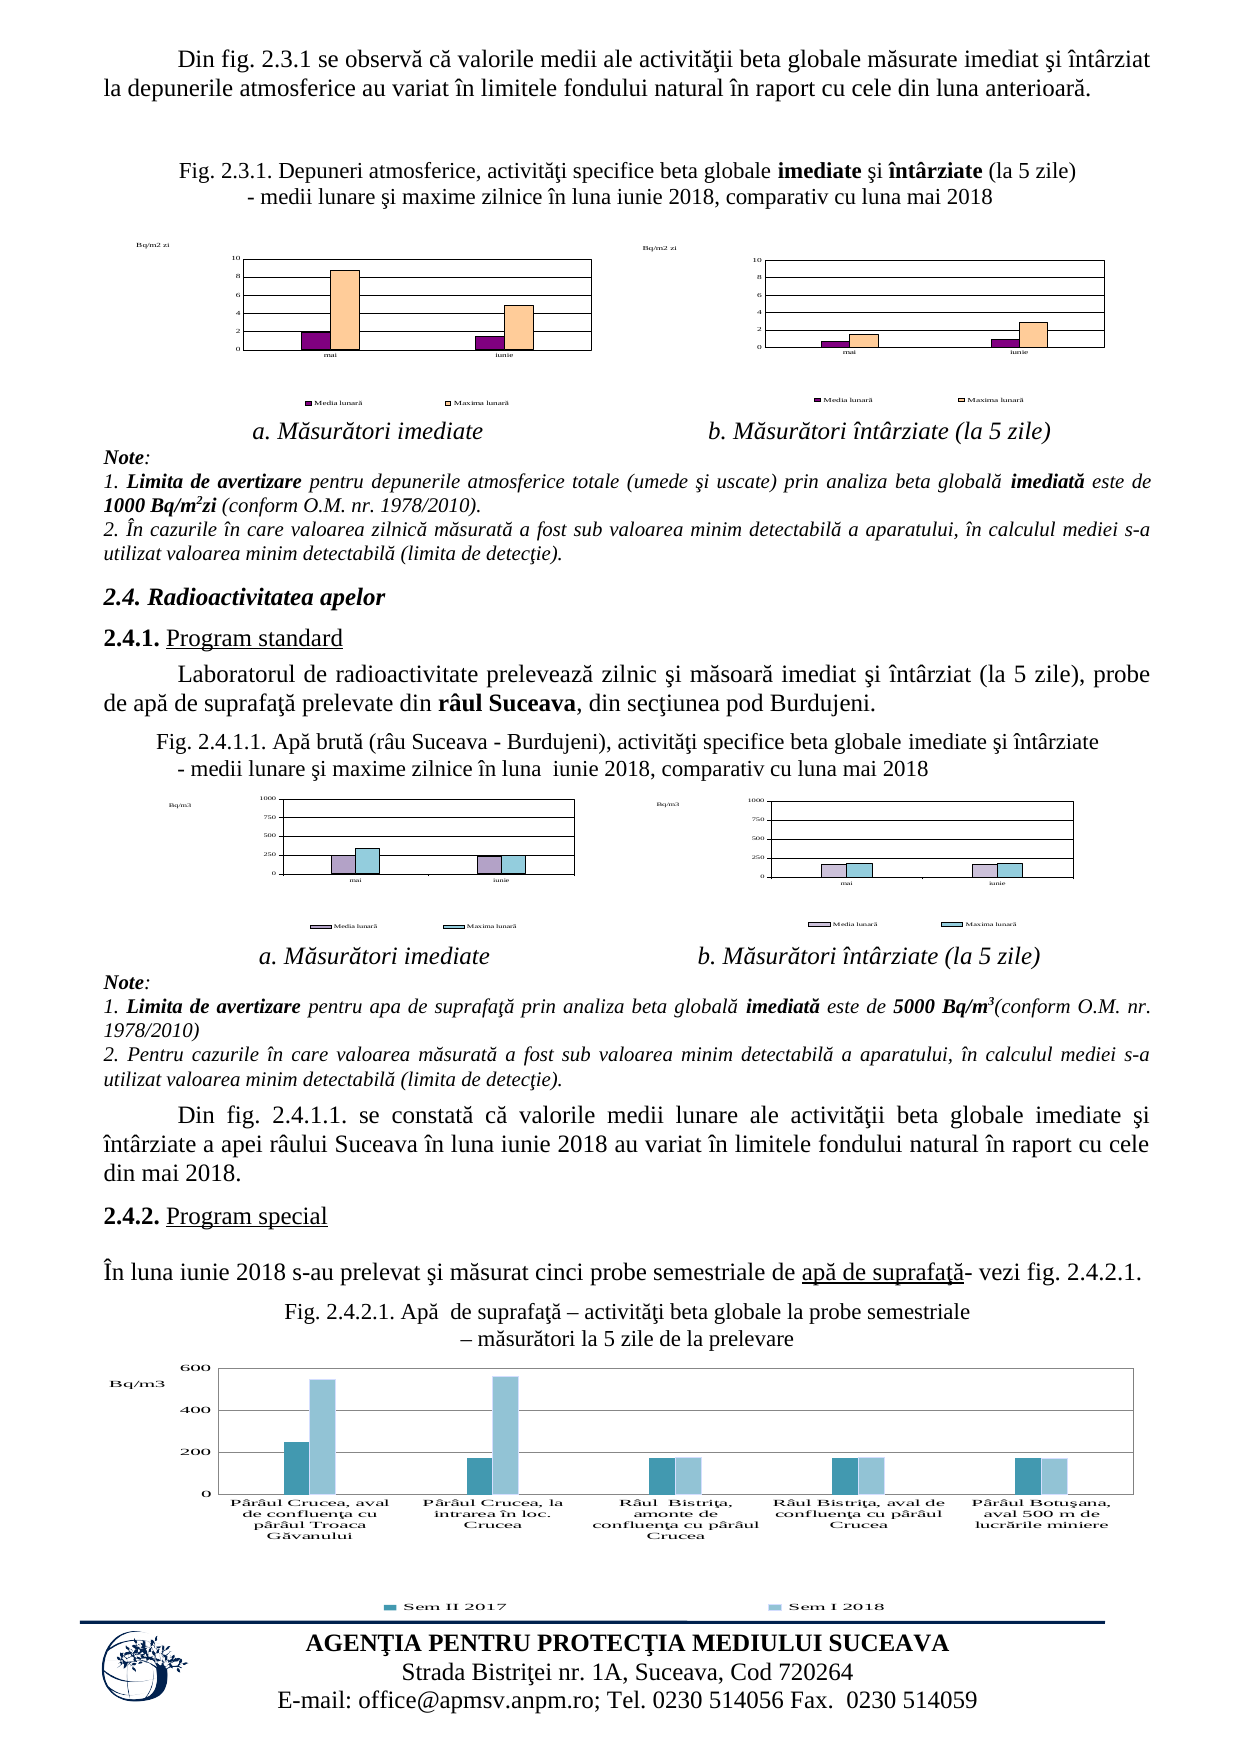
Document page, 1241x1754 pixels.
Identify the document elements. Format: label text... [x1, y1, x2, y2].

table_header [616, 788, 1122, 941]
text Laboratorul de radioactivitate prelevează zilnic şi măsoară imediat şi întârziat (la 5 zile), probe de apă de suprafaţă prelevate din râul Suceava, din secţiunea pod Burdujeni. [103, 659, 1152, 716]
table_cell b. Măsurători întârziate (la 5 zile) [616, 941, 1122, 970]
text Din fig. 2.4.1.1. se constată că valorile medii lunare ale activităţii beta globale imediate şi întârziate a apei râului Suceava în luna iunie 2018 au variat în limitele fondului natural în raport cu cele din mai 2018. [103, 1100, 1152, 1186]
text 2.4. Radioactivitatea apelor [103, 582, 1152, 611]
text Din fig. 2.3.1 se observă că valorile medii ale activităţii beta globale măsurate imediat şi întârziat la depunerile atmosferice au variat în limitele fondului natural în raport cu cele din luna anterioară. [103, 44, 1152, 102]
text - medii lunare şi maxime zilnice în luna iunie 2018, comparativ cu luna mai 2018 [103, 183, 1152, 209]
text 2.4.1. Program standard [103, 623, 1152, 652]
text 1. Limita de avertizare pentru apa de suprafaţă prin analiza beta globală imediată este de 5000 Bq/m3(conform O.M. nr. 1978/2010) [103, 994, 1152, 1042]
text Fig. 2.4.2.1. Apă de suprafaţă – activităţi beta globale la probe semestriale [103, 1298, 1152, 1324]
table_header [133, 788, 616, 941]
text 2.4.2. Program special [103, 1201, 1152, 1229]
text Fig. 2.3.1. Depuneri atmosferice, activităţi specifice beta globale imediate şi întârziate (la 5 zile) [103, 157, 1152, 183]
text – măsurători la 5 zile de la prelevare [103, 1324, 1152, 1351]
table_cell b. Măsurători întârziate (la 5 zile) [620, 416, 1139, 445]
text 2. În cazurile în care valoarea zilnică măsurată a fost sub valoarea minim detectabilă a aparatului, în calculul mediei s-a utilizat valoarea minim detectabilă (limita de detecţie). [103, 517, 1152, 565]
text Note: [103, 445, 1152, 469]
list - medii lunare şi maxime zilnice în luna iunie 2018, comparativ cu luna mai 2018 [177, 755, 1152, 781]
list În luna iunie 2018 s-au prelevat şi măsurat cinci probe semestriale de apă de suprafaţă- vezi fig. 2.4.2.1. [103, 1257, 1152, 1286]
text Fig. 2.4.1.1. Apă brută (râu Suceava - Burdujeni), activităţi specifice beta globale imediate şi întârziate [103, 728, 1152, 755]
table_cell a. Măsurători imediate [133, 941, 616, 970]
text Note: [103, 970, 1152, 994]
table_cell a. Măsurători imediate [116, 416, 619, 445]
text 2. Pentru cazurile în care valoarea măsurată a fost sub valoarea minim detectabilă a aparatului, în calculul mediei s-a utilizat valoarea minim detectabilă (limita de detecţie). [103, 1042, 1152, 1091]
text 1. Limita de avertizare pentru depunerile atmosferice totale (umede şi uscate) prin analiza beta globală imediată este de 1000 Bq/m2zi (conform O.M. nr. 1978/2010). [103, 469, 1152, 517]
table_header [620, 238, 1139, 416]
table_header [116, 238, 619, 416]
